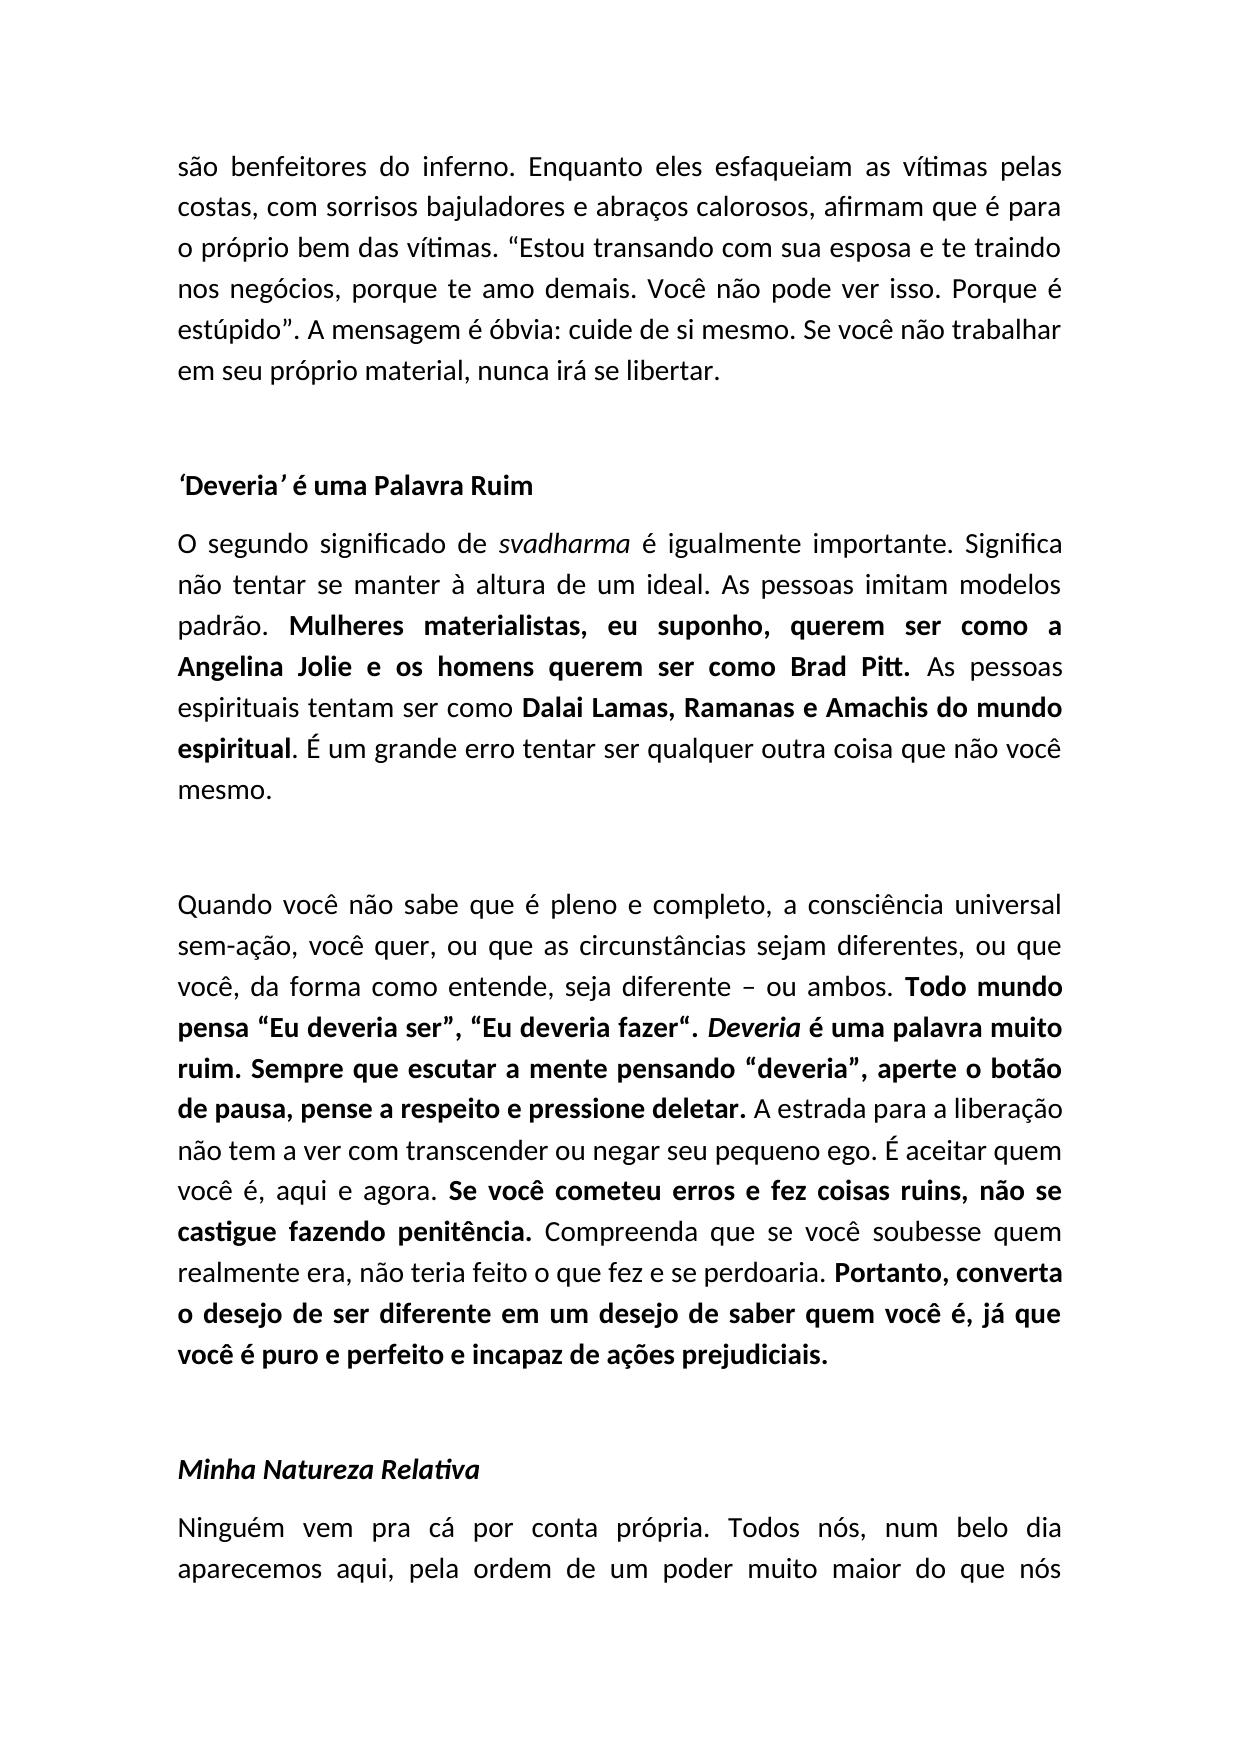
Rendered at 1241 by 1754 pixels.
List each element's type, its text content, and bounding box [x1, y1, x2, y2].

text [177, 148, 1063, 388]
text O segundo significado de svadharma é igualmente importante. Significa não tentar se manter à altura de um ideal. As pessoas imitam modelos padrão. Mulheres materialistas, eu suponho, querem ser como a Angelina Jolie e os homens querem ser como Brad Pitt. As pessoas espirituais tentam ser como Dalai Lamas, Ramanas e Amachis do mundo espiritual. É um grande erro tentar ser qualquer outra coisa que não você mesmo. [177, 525, 1063, 806]
text Quando você não sabe que é pleno e completo, a consciência universal sem-ação, você quer, ou que as circunstâncias sejam diferentes, ou que você, da forma como entende, seja diferente – ou ambos. Todo mundo pensa “Eu deveria ser”, “Eu deveria fazer“. Deveria é uma palavra muito ruim. Sempre que escutar a mente pensando “deveria”, aperte o botão de pausa, pense a respeito e pressione deletar. A estrada para a liberação não tem a ver com transcender ou negar seu pequeno ego. É aceitar quem você é, aqui e agora. Se você cometeu erros e fez coisas ruins, não se castigue fazendo penitência. Compreenda que se você soubesse quem realmente era, não teria feito o que fez e se perdoaria. Portanto, converta o desejo de ser diferente em um desejo de saber quem você é, já que você é puro e perfeito e incapaz de ações prejudiciais. [177, 886, 1063, 1372]
text ‘Deveria’ é uma Palavra Ruim [177, 467, 1063, 503]
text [177, 1509, 1063, 1586]
text Minha Natureza Relativa [177, 1451, 1063, 1487]
